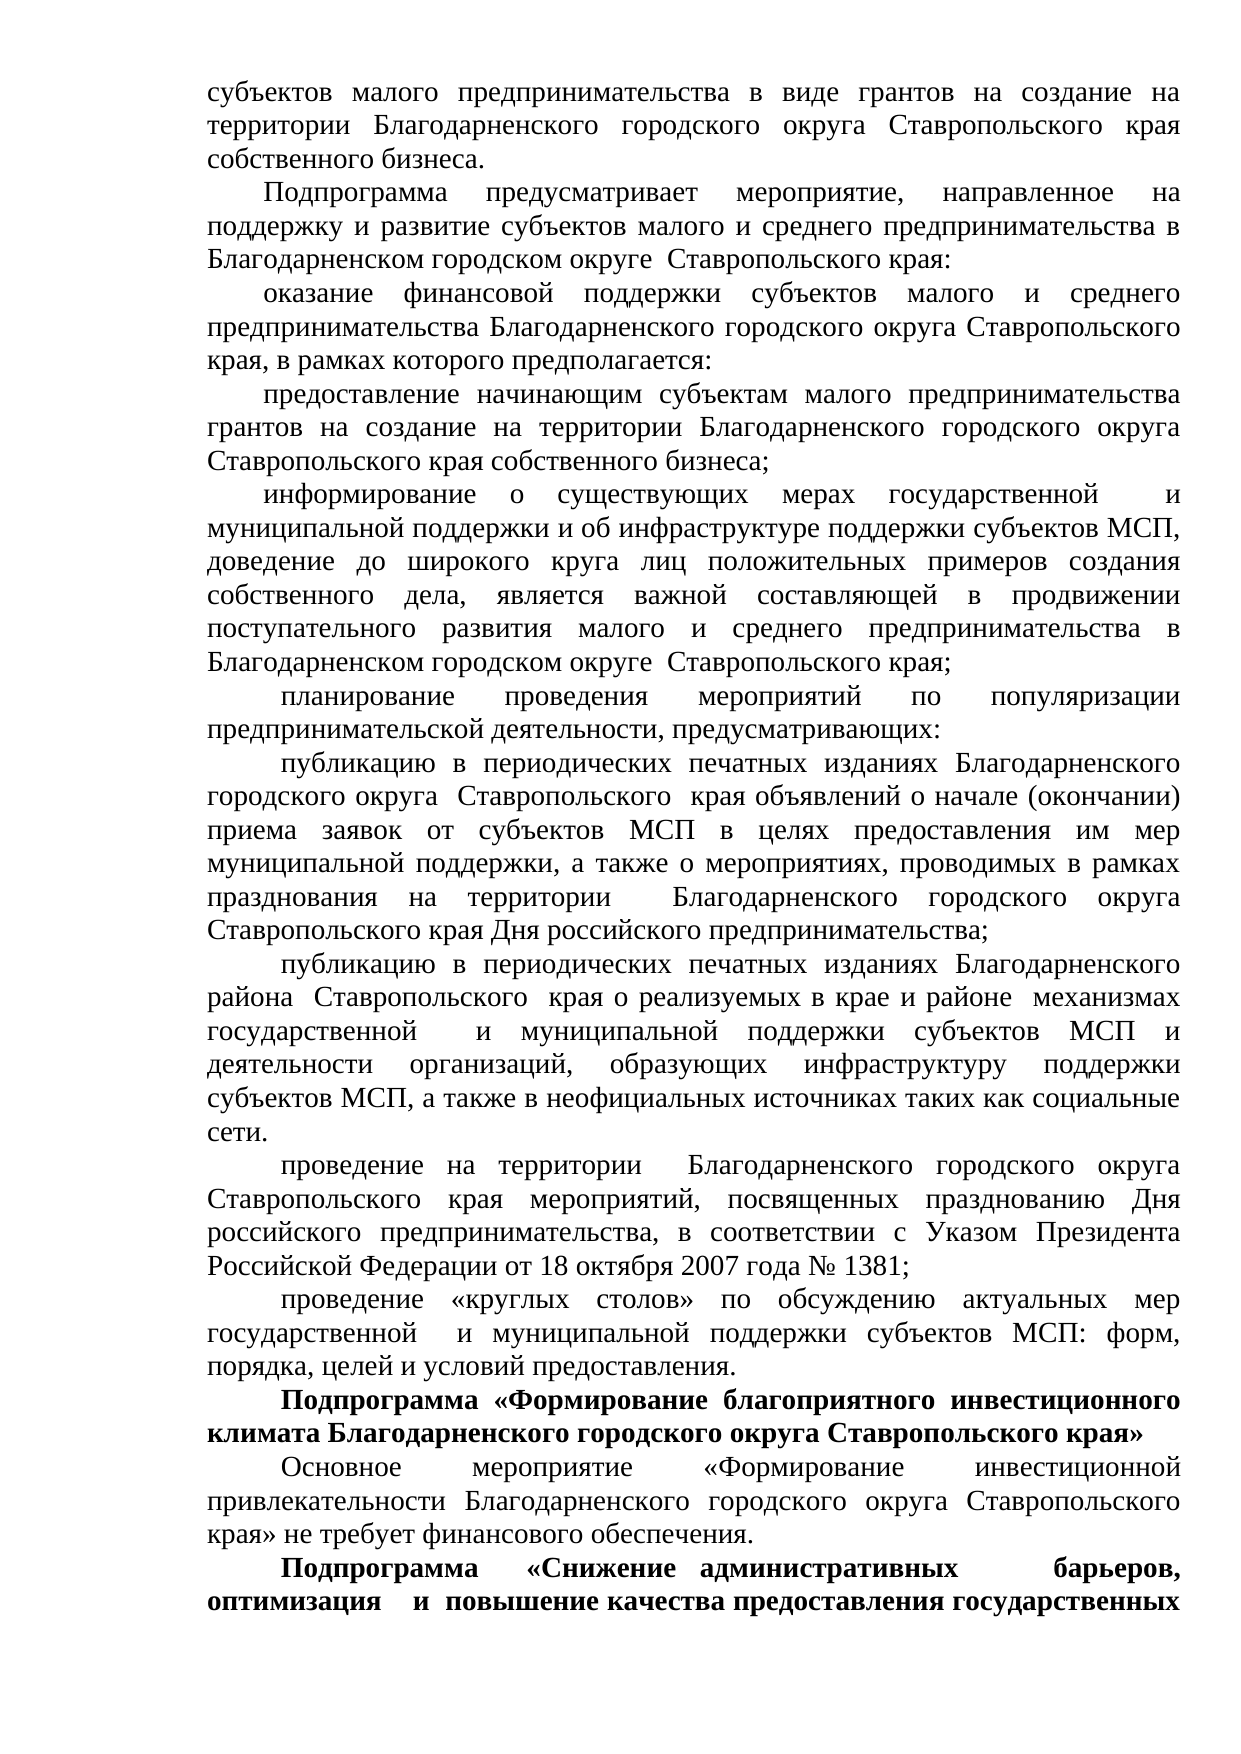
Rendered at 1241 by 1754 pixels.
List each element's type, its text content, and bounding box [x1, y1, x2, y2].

text планирование проведения мероприятий по популяризации предпринимательской деятельности, предусматривающих: [207, 678, 1181, 745]
text оказание финансовой поддержки субъектов малого и среднего предпринимательства Благодарненского городского округа Ставропольского края, в рамках которого предполагается: [207, 275, 1181, 376]
text информирование о существующих мерах государственной и муниципальной поддержки и об инфраструктуре поддержки субъектов МСП, доведение до широкого круга лиц положительных примеров создания собственного дела, является важной составляющей в продвижении поступательного развития малого и среднего предпринимательства в Благодарненском городском округе Ставропольского края; [207, 476, 1181, 678]
text Основное мероприятие «Формирование инвестиционной привлекательности Благодарненского городского округа Ставропольского края» не требует финансового обеспечения. [207, 1449, 1181, 1550]
text предоставление начинающим субъектам малого предпринимательства грантов на создание на территории Благодарненского городского округа Ставропольского края собственного бизнеса; [207, 376, 1181, 476]
text проведение на территории Благодарненского городского округа Ставропольского края мероприятий, посвященных празднованию Дня российского предпринимательства, в соответствии с Указом Президента Российской Федерации от 18 октября 2007 года № 1381; [207, 1147, 1181, 1281]
text публикацию в периодических печатных изданиях Благодарненского городского округа Ставропольского края объявлений о начале (окончании) приема заявок от субъектов МСП в целях предоставления им мер муниципальной поддержки, а также о мероприятиях, проводимых в рамках празднования на территории Благодарненского городского округа Ставропольского края Дня российского предпринимательства; [207, 745, 1181, 946]
text Подпрограмма «Формирование благоприятного инвестиционного климата Благодарненского городского округа Ставропольского края» [207, 1382, 1181, 1449]
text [207, 1550, 1181, 1617]
text Подпрограмма предусматривает мероприятие, направленное на поддержку и развитие субъектов малого и среднего предпринимательства в Благодарненском городском округе Ставропольского края: [207, 174, 1181, 275]
text публикацию в периодических печатных изданиях Благодарненского района Ставропольского края о реализуемых в крае и районе механизмах государственной и муниципальной поддержки субъектов МСП и деятельности организаций, образующих инфраструктуру поддержки субъектов МСП, а также в неофициальных источниках таких как социальные сети. [207, 946, 1181, 1147]
text проведение «круглых столов» по обсуждению актуальных мер государственной и муниципальной поддержки субъектов МСП: форм, порядка, целей и условий предоставления. [207, 1281, 1181, 1382]
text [207, 74, 1181, 174]
